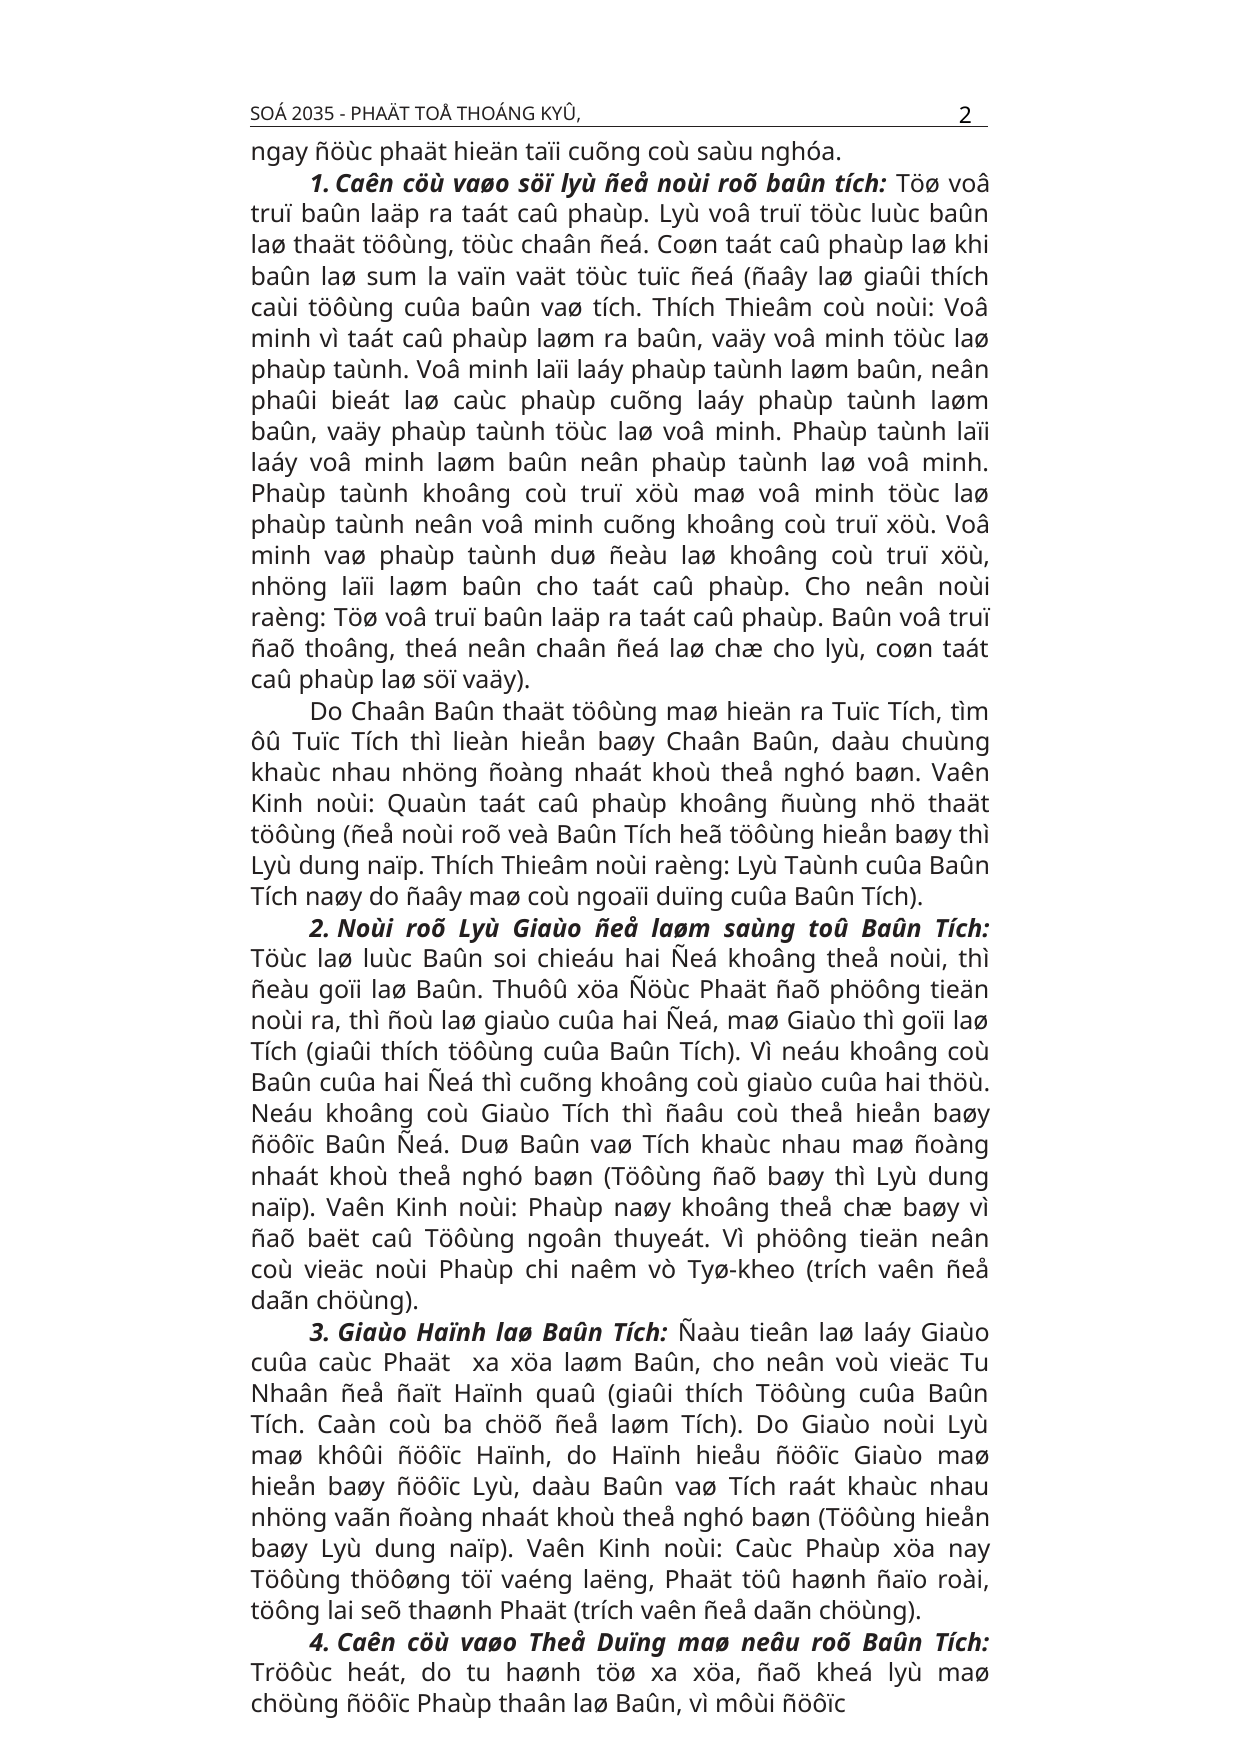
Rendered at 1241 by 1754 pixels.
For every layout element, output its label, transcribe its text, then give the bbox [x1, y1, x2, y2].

text Do Chaân Baûn thaät töôùng maø hieän ra Tuïc Tích, tìm ôû Tuïc Tích thì lieàn hieån baøy Chaân Baûn, daàu chuùng khaùc nhau nhöng ñoàng nhaát khoù theå nghó baøn. Vaên Kinh noùi: Quaùn taát caû phaùp khoâng ñuùng nhö thaät töôùng (ñeå noùi roõ veà Baûn Tích heã töôùng hieån baøy thì Lyù dung naïp. Thích Thieâm noùi raèng: Lyù Taùnh cuûa Baûn Tích naøy do ñaây maø coù ngoaïi duïng cuûa Baûn Tích). [250, 696, 990, 913]
list Giaùo Haïnh laø Baûn Tích: Ñaàu tieân laø laáy Giaùo cuûa caùc Phaät xa xöa laøm Baûn, cho neân voù vieäc Tu Nhaân ñeå ñaït Haïnh quaû (giaûi thích Töôùng cuûa Baûn Tích. Caàn coù ba chöõ ñeå laøm Tích). Do Giaùo noùi Lyù maø khôûi ñöôïc Haïnh, do Haïnh hieåu ñöôïc Giaùo maø hieån baøy ñöôïc Lyù, daàu Baûn vaø Tích raát khaùc nhau nhöng vaãn ñoàng nhaát khoù theå nghó baøn (Töôùng hieån baøy Lyù dung naïp). Vaên Kinh noùi: Caùc Phaùp xöa nay Töôùng thöôøng töï vaéng laëng, Phaät töû haønh ñaïo roài, töông lai seõ thaønh Phaät (trích vaên ñeå daãn chöùng). [250, 1316, 990, 1627]
list Caên cöù vaøo Theå Duïng maø neâu roõ Baûn Tích: Tröôùc heát, do tu haønh töø xa xöa, ñaõ kheá lyù maø chöùng ñöôïc Phaùp thaân laø Baûn, vì môùi ñöôïc [250, 1627, 990, 1720]
list Noùi roõ Lyù Giaùo ñeå laøm saùng toû Baûn Tích: Töùc laø luùc Baûn soi chieáu hai Ñeá khoâng theå noùi, thì ñeàu goïi laø Baûn. Thuôû xöa Ñöùc Phaät ñaõ phöông tieän noùi ra, thì ñoù laø giaùo cuûa hai Ñeá, maø Giaùo thì goïi laø Tích (giaûi thích töôùng cuûa Baûn Tích). Vì neáu khoâng coù Baûn cuûa hai Ñeá thì cuõng khoâng coù giaùo cuûa hai thöù. Neáu khoâng coù Giaùo Tích thì ñaâu coù theå hieån baøy ñöôïc Baûn Ñeá. Duø Baûn vaø Tích khaùc nhau maø ñoàng nhaát khoù theå nghó baøn (Töôùng ñaõ baøy thì Lyù dung naïp). Vaên Kinh noùi: Phaùp naøy khoâng theå chæ baøy vì ñaõ baët caû Töôùng ngoân thuyeát. Vì phöông tieän neân coù vieäc noùi Phaùp chi naêm vò Tyø-kheo (trích vaên ñeå daãn chöùng). [250, 913, 990, 1316]
list Caên cöù vaøo söï lyù ñeå noùi roõ baûn tích: Töø voâ truï baûn laäp ra taát caû phaùp. Lyù voâ truï töùc luùc baûn laø thaät töôùng, töùc chaân ñeá. Coøn taát caû phaùp laø khi baûn laø sum la vaïn vaät töùc tuïc ñeá (ñaây laø giaûi thích caùi töôùng cuûa baûn vaø tích. Thích Thieâm coù noùi: Voâ minh vì taát caû phaùp laøm ra baûn, vaäy voâ minh töùc laø phaùp taùnh. Voâ minh laïi laáy phaùp taùnh laøm baûn, neân phaûi bieát laø caùc phaùp cuõng laáy phaùp taùnh laøm baûn, vaäy phaùp taùnh töùc laø voâ minh. Phaùp taùnh laïi laáy voâ minh laøm baûn neân phaùp taùnh laø voâ minh. Phaùp taùnh khoâng coù truï xöù maø voâ minh töùc laø phaùp taùnh neân voâ minh cuõng khoâng coù truï xöù. Voâ minh vaø phaùp taùnh duø ñeàu laø khoâng coù truï xöù, nhöng laïi laøm baûn cho taát caû phaùp. Cho neân noùi raèng: Töø voâ truï baûn laäp ra taát caû phaùp. Baûn voâ truï ñaõ thoâng, theá neân chaân ñeá laø chæ cho lyù, coøn taát caû phaùp laø söï vaäy). [250, 168, 990, 696]
text ngay ñöùc phaät hieän taïi cuõng coù saùu nghóa. [250, 134, 1092, 167]
